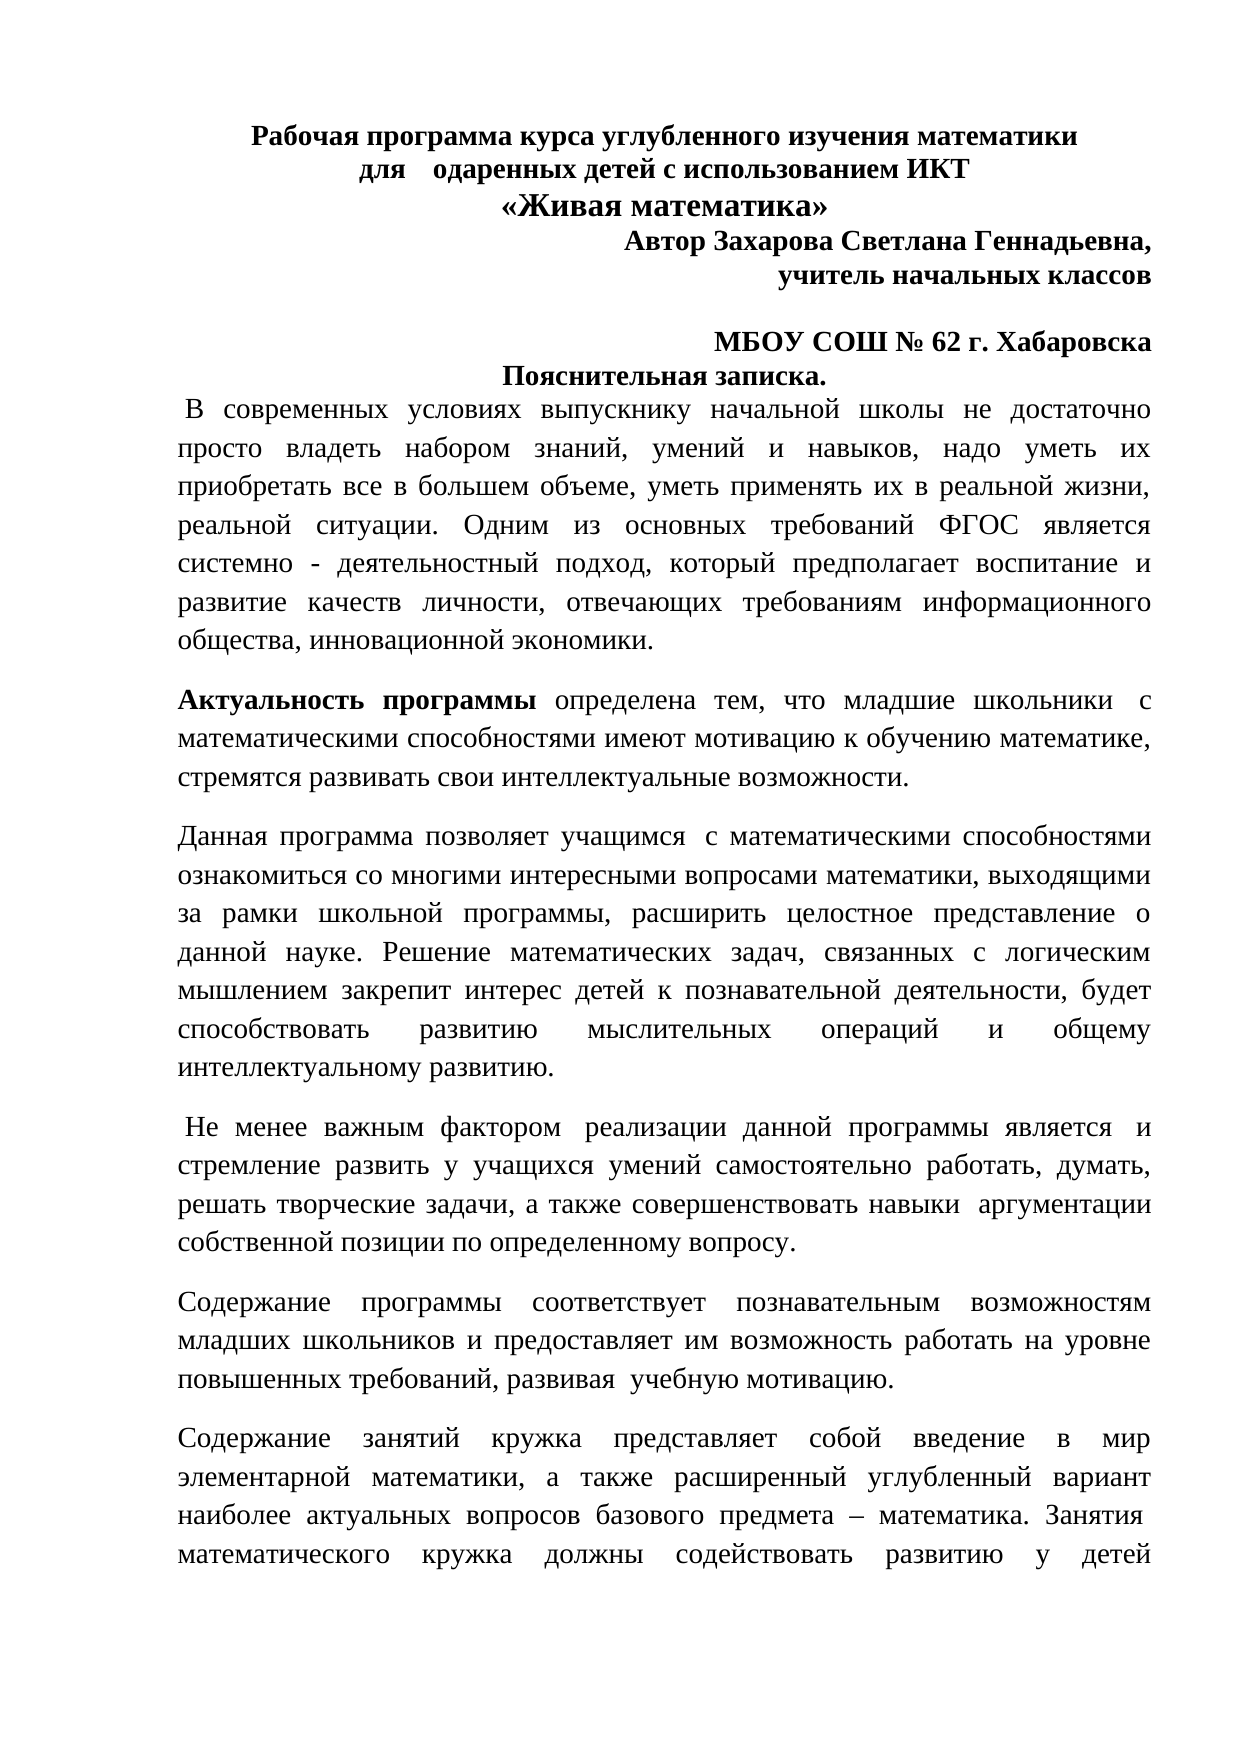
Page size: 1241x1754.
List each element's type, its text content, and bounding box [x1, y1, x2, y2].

text Актуальность программы определена тем, что младшие школьники с математическими способностями имеют мотивацию к обучению математике, стремятся развивать свои интеллектуальные возможности. [177, 682, 1152, 792]
text Данная программа позволяет учащимся с математическими способностями ознакомиться со многими интересными вопросами математики, выходящими за рамки школьной программы, расширить целостное представление о данной науке. Решение математических задач, связанных с логическим мышлением закрепит интерес детей к познавательной деятельности, будет способствовать развитию мыслительных операций и общему интеллектуальному развитию. [177, 818, 1152, 1083]
text Не менее важным фактором реализации данной программы является и стремление развить у учащихся умений самостоятельно работать, думать, решать творческие задачи, а также совершенствовать навыки аргументации собственной позиции по определенному вопросу. [177, 1109, 1152, 1258]
text Рабочая программа курса углубленного изучения математики [177, 118, 1152, 152]
text учитель начальных классов [177, 257, 1152, 291]
text для одаренных детей с использованием ИКТ [177, 152, 1152, 185]
text Пояснительная записка. [177, 358, 1152, 391]
text Содержание программы соответствует познавательным возможностям младших школьников и предоставляет им возможность работать на уровне повышенных требований, развивая учебную мотивацию. [177, 1284, 1152, 1394]
text Автор Захарова Светлана Геннадьевна, [177, 223, 1152, 257]
text В современных условиях выпускнику начальной школы не достаточно просто владеть набором знаний, умений и навыков, надо уметь их приобретать все в большем объеме, уметь применять их в реальной жизни, реальной ситуации. Одним из основных требований ФГОС является системно - деятельностный подход, который предполагает воспитание и развитие качеств личности, отвечающих требованиям информационного общества, инновационной экономики. [177, 391, 1152, 656]
text МБОУ СОШ № 62 г. Хабаровска [177, 324, 1152, 358]
text «Живая математика» [177, 185, 1152, 223]
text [177, 1420, 1152, 1569]
